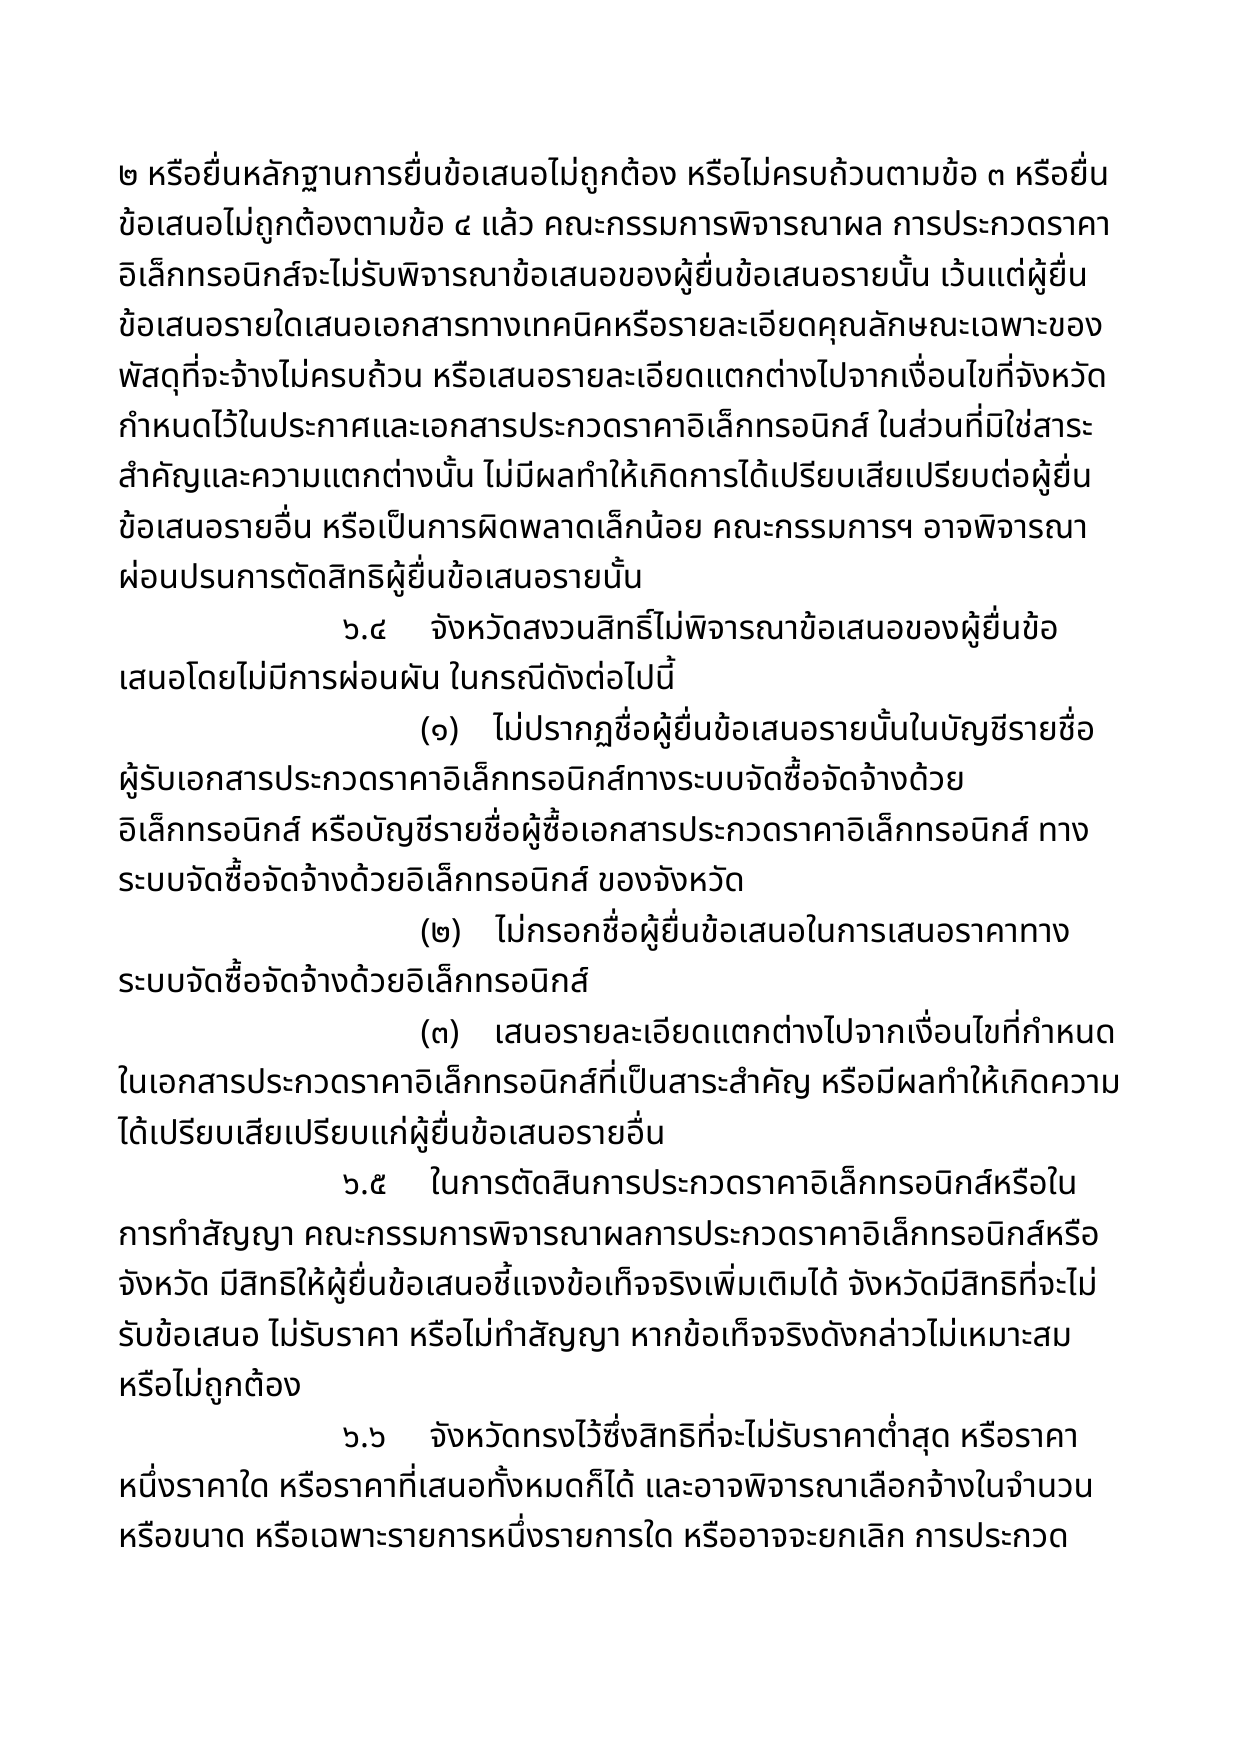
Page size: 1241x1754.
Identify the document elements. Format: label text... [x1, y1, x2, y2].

table_cell ๖.๔ จังหวัดสงวนสิทธิ์ไม่พิจารณาข้อเสนอของผู้ยื่นข้อเสนอโดยไม่มีการผ่อนผัน ในกรณีดังต่อไปนี้ [118, 604, 1122, 705]
table_cell (๒) ไม่กรอกชื่อผู้ยื่นข้อเสนอในการเสนอราคาทางระบบจัดซื้อจัดจ้างด้วยอิเล็กทรอนิกส์ [118, 907, 1122, 1008]
table_cell ๖.๕ ในการตัดสินการประกวดราคาอิเล็กทรอนิกส์หรือในการทำสัญญา คณะกรรมการพิจารณาผลการประกวดราคาอิเล็กทรอนิกส์หรือจังหวัด มีสิทธิให้ผู้ยื่นข้อเสนอชี้แจงข้อเท็จจริงเพิ่มเติมได้ จังหวัดมีสิทธิที่จะไม่รับข้อเสนอ ไม่รับราคา หรือไม่ทำสัญญา หากข้อเท็จจริงดังกล่าวไม่เหมาะสมหรือไม่ถูกต้อง [118, 1159, 1122, 1411]
table_cell (๓) เสนอรายละเอียดแตกต่างไปจากเงื่อนไขที่กำหนดในเอกสารประกวดราคาอิเล็กทรอนิกส์ที่เป็นสาระสำคัญ หรือมีผลทำให้เกิดความได้เปรียบเสียเปรียบแก่ผู้ยื่นข้อเสนอรายอื่น [118, 1008, 1122, 1159]
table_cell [118, 1411, 1122, 1563]
table_cell (๑) ไม่ปรากฏชื่อผู้ยื่นข้อเสนอรายนั้นในบัญชีรายชื่อผู้รับเอกสารประกวดราคาอิเล็กทรอนิกส์ทางระบบจัดซื้อจัดจ้างด้วยอิเล็กทรอนิกส์ หรือบัญชีรายชื่อผู้ซื้อเอกสารประกวดราคาอิเล็กทรอนิกส์ ทางระบบจัดซื้อจัดจ้างด้วยอิเล็กทรอนิกส์ ของจังหวัด [118, 705, 1122, 907]
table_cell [118, 150, 1122, 604]
